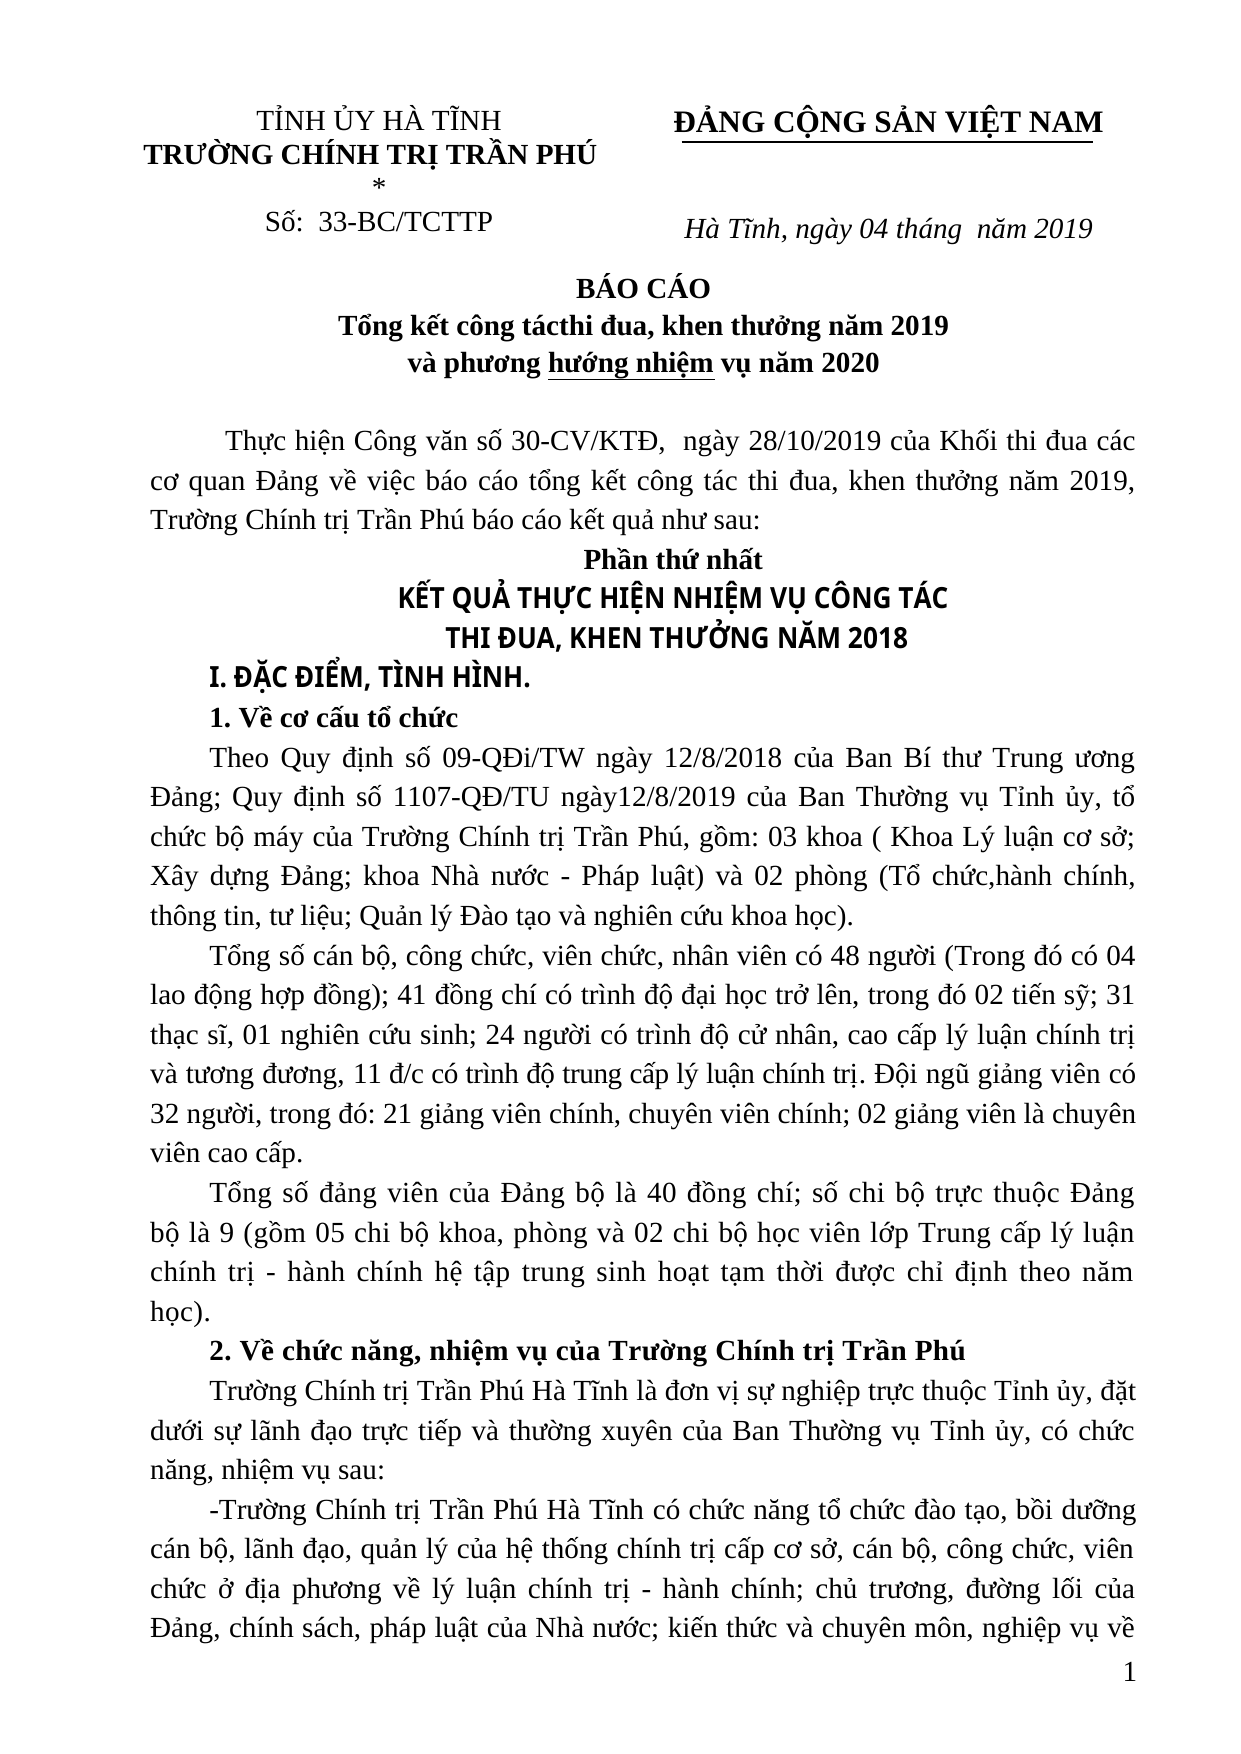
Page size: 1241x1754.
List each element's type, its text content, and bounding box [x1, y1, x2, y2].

table_header ĐẢNG CỘNG SẢN VIỆT NAM Hà Tĩnh, ngày 04 tháng năm 2019 [623, 104, 1154, 271]
text Thực hiện Công văn số 30-CV/KTĐ, ngày 28/10/2019 của Khối thi đua các cơ quan Đảng về việc báo cáo tổng kết công tác thi đua, khen thưởng năm 2019, Trường Chính trị Trần Phú báo cáo kết quả như sau: [150, 419, 1137, 537]
text 1. Về cơ cấu tổ chức [150, 696, 1137, 735]
text BÁO CÁO [150, 271, 1137, 305]
text Theo Quy định số 09-QĐi/TW ngày 12/8/2018 của Ban Bí thư Trung ương Đảng; Quy định số 1107-QĐ/TU ngày12/8/2019 của Ban Thường vụ Tỉnh ủy, tổ chức bộ máy của Trường Chính trị Trần Phú, gồm: 03 khoa ( Khoa Lý luận cơ sở; Xây dựng Đảng; khoa Nhà nước - Pháp luật) và 02 phòng (Tổ chức,hành chính, thông tin, tư liệu; Quản lý Đào tạo và nghiên cứu khoa học). [150, 735, 1137, 933]
text I. ĐẶC ĐIỂM, TÌNH HÌNH. [150, 656, 1137, 696]
text 2. Về chức năng, nhiệm vụ của Trường Chính trị Trần Phú [150, 1329, 1137, 1369]
text Phần thứ nhất [150, 537, 1137, 577]
text Tổng kết công tácthi đua, khen thưởng năm 2019 [150, 308, 1137, 342]
text KẾT QUẢ THỰC HIỆN NHIỆM VỤ CÔNG TÁC [150, 577, 1137, 617]
table_header TỈNH ỦY HÀ TĨNH TRƯỜNG CHÍNH TRỊ TRẦN PHÚ * Số: 33-BC/TCTTP [135, 104, 622, 271]
text Tổng số đảng viên của Đảng bộ là 40 đồng chí; số chi bộ trực thuộc Đảng bộ là 9 (gồm 05 chi bộ khoa, phòng và 02 chi bộ học viên lớp Trung cấp lý luận chính trị - hành chính hệ tập trung sinh hoạt tạm thời được chỉ định theo năm học). [150, 1171, 1137, 1329]
text Tổng số cán bộ, công chức, viên chức, nhân viên có 48 người (Trong đó có 04 lao động hợp đồng); 41 đồng chí có trình độ đại học trở lên, trong đó 02 tiến sỹ; 31 thạc sĩ, 01 nghiên cứu sinh; 24 người có trình độ cử nhân, cao cấp lý luận chính trị và tương đương, 11 đ/c có trình độ trung cấp lý luận chính trị. Đội ngũ giảng viên có 32 người, trong đó: 21 giảng viên chính, chuyên viên chính; 02 giảng viên là chuyên viên cao cấp. [150, 933, 1137, 1171]
text Trường Chính trị Trần Phú Hà Tĩnh là đơn vị sự nghiệp trực thuộc Tỉnh ủy, đặt dưới sự lãnh đạo trực tiếp và thường xuyên của Ban Thường vụ Tỉnh ủy, có chức năng, nhiệm vụ sau: [150, 1369, 1137, 1487]
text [150, 1487, 1137, 1646]
text và phương hướng nhiệm vụ năm 2020 [150, 345, 1137, 378]
text THI ĐUA, KHEN THƯỞNG NĂM 2018 [150, 617, 1137, 656]
